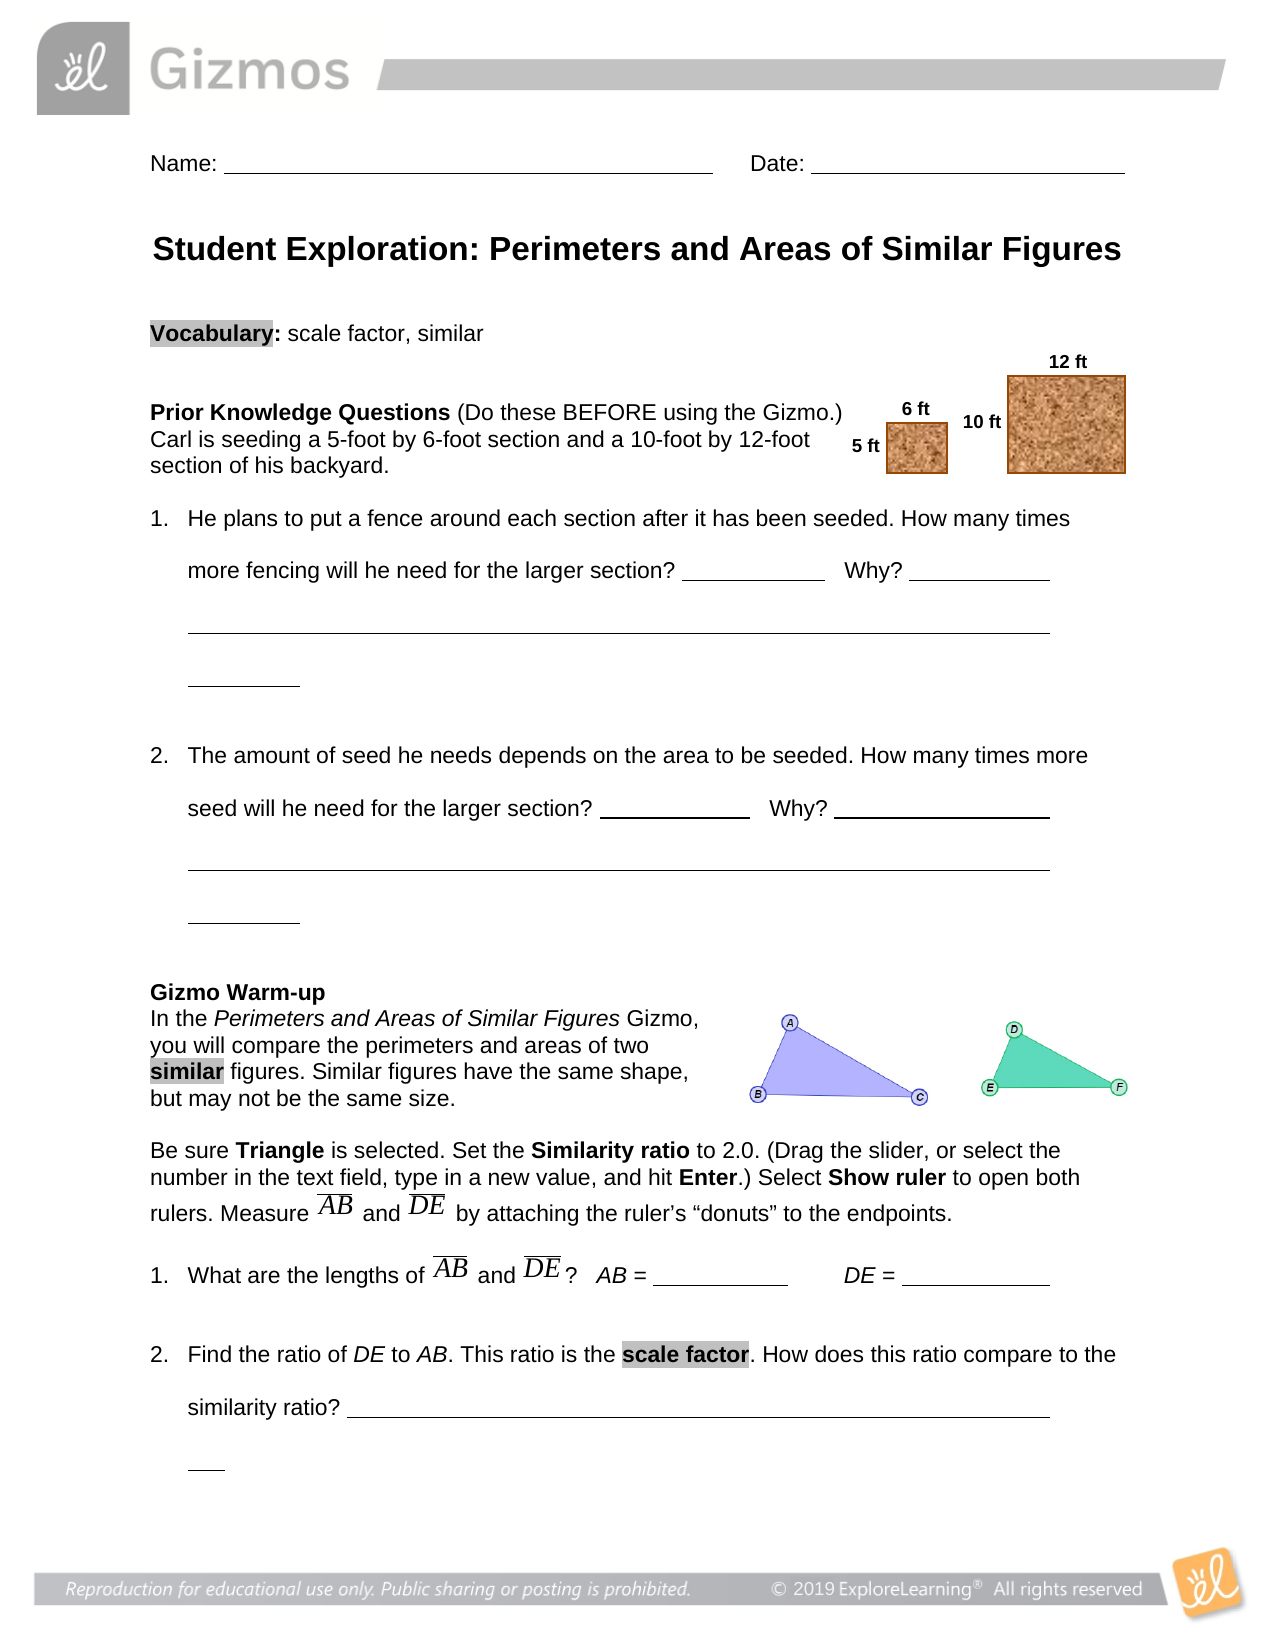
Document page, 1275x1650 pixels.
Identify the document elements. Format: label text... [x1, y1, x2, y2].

text In the Perimeters and Areas of Similar Figures Gizmo, you will compare the perimeters and areas of two similar figures. Similar figures have the same shape, but may not be the same size. [150, 1005, 722, 1111]
text Student Exploration: Perimeters and Areas of Similar Figures [150, 229, 1125, 267]
text Name: Date: [150, 150, 1125, 176]
picture [1009, 377, 1124, 472]
picture [745, 1006, 1133, 1121]
text Vocabulary: scale factor, similar [273, 320, 1125, 347]
text Gizmo Warm-up [150, 979, 1125, 1005]
picture [0, 0, 1275, 115]
list The amount of seed he needs depends on the area to be seeded. How many times more seed will he need for the larger section? Why? [150, 742, 1125, 926]
text Prior Knowledge Questions (Do these BEFORE using the Gizmo.) [150, 399, 844, 426]
text Carl is seeding a 5-foot by 6-foot section and a 10-foot by 12-foot section of his backyard. [150, 426, 825, 478]
list What are the lengths of and ? AB = DE = [150, 1252, 1125, 1289]
list Find the ratio of DE to AB. This ratio is the scale factor. How does this ratio compare to the similarity ratio? [150, 1341, 1125, 1473]
picture [888, 424, 946, 472]
picture [0, 1532, 1275, 1650]
text Be sure Triangle is selected. Set the Similarity ratio to 2.0. (Drag the slider, or select the number in the text field, type in a new value, and hit Enter.) Select Show ruler to open both rulers. Measure and by attaching the ruler’s “donuts” to the endpoints. [150, 1137, 1125, 1226]
list He plans to put a fence around each section after it has been seeded. How many times more fencing will he need for the larger section? Why? [150, 505, 1125, 689]
